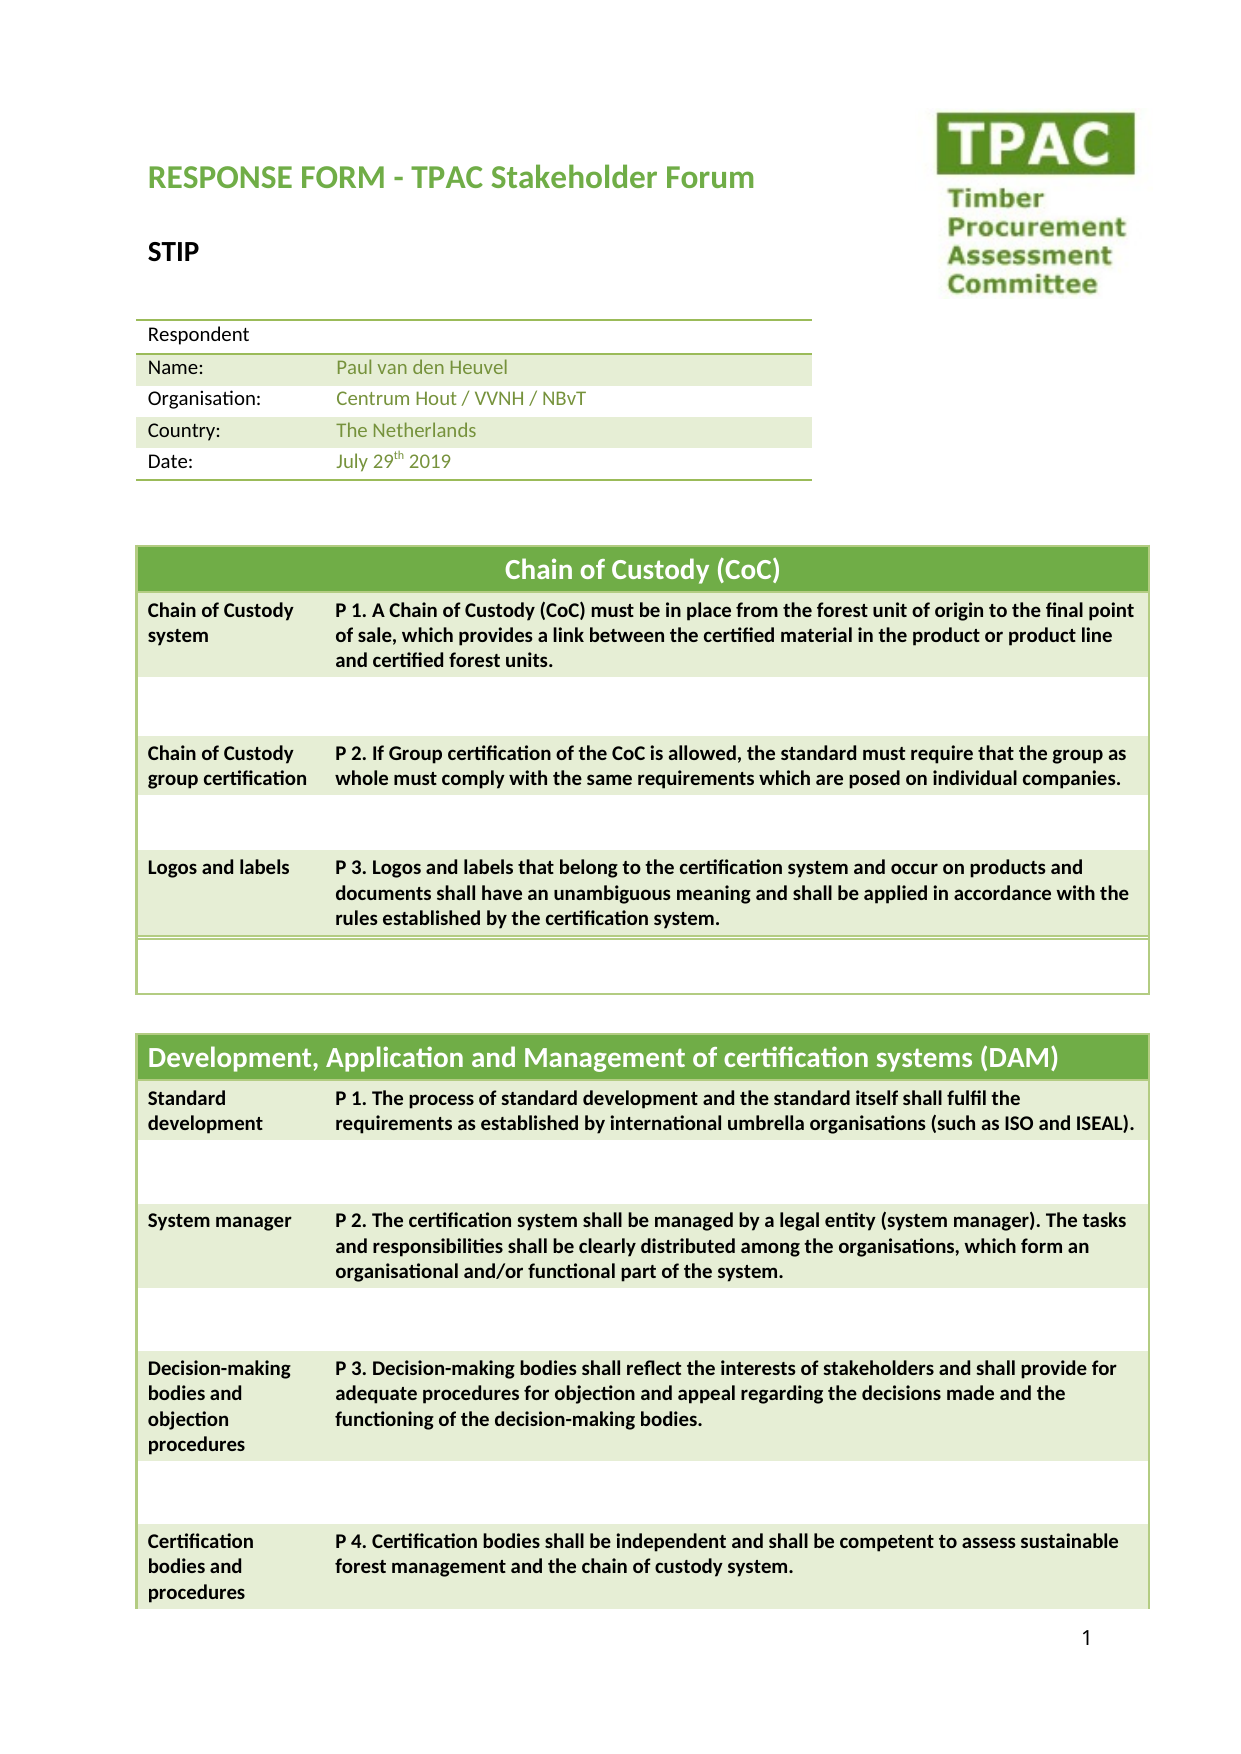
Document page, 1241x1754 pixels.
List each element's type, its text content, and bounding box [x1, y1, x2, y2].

subtitle RESPONSE FORM - TPAC Stakeholder Forum [148, 156, 912, 197]
table_cell Date: [136, 448, 325, 479]
table_cell P 1. A Chain of Custody (CoC) must be in place from the forest unit of origin to the final point of sale, which provides a link between the certified material in the product or product line and certified forest units. [324, 593, 1148, 677]
table_cell System manager [138, 1204, 324, 1288]
table_header Development, Application and Management of certification systems (DAM) [138, 1035, 1148, 1079]
table_cell P 3. Decision-making bodies shall reflect the interests of stakeholders and shall provide for adequate procedures for objection and appeal regarding the decisions made and the functioning of the decision-making bodies. [324, 1351, 1148, 1461]
table_cell [138, 1461, 1148, 1524]
table_cell P 4. Certification bodies shall be independent and shall be competent to assess sustainable forest management and the chain of custody system. [324, 1524, 1148, 1609]
table_cell Logos and labels [138, 850, 324, 935]
table_cell [138, 940, 1148, 993]
picture [912, 108, 1152, 297]
table_cell The Netherlands [325, 417, 812, 448]
table_cell Chain of Custody system [138, 593, 324, 677]
table_cell Certification bodies and procedures [138, 1524, 324, 1609]
table_cell Country: [136, 417, 325, 448]
table_cell P 3. Logos and labels that belong to the certification system and occur on products and documents shall have an unambiguous meaning and shall be applied in accordance with the rules established by the certification system. [324, 850, 1148, 935]
table_cell July 29th 2019 [325, 448, 812, 479]
table_cell Standard development [138, 1081, 324, 1140]
table_cell Chain of Custody group certification [138, 736, 324, 795]
table_cell Paul van den Heuvel [325, 355, 812, 386]
table_cell Centrum Hout / VVNH / NBvT [325, 386, 812, 417]
table_cell P 2. The certification system shall be managed by a legal entity (system manager). The tasks and responsibilities shall be clearly distributed among the organisations, which form an organisational and/or functional part of the system. [324, 1204, 1148, 1288]
table_cell [138, 1288, 1148, 1351]
text STIP [148, 233, 912, 268]
table_header Respondent [136, 321, 812, 352]
table_cell [138, 677, 1148, 736]
table_header Chain of Custody (CoC) [138, 547, 1148, 591]
table_cell Decision-making bodies and objection procedures [138, 1351, 324, 1461]
table_cell P 1. The process of standard development and the standard itself shall fulfil the requirements as established by international umbrella organisations (such as ISO and ISEAL). [324, 1081, 1148, 1140]
table_cell [138, 795, 1148, 850]
table_cell Name: [136, 355, 325, 386]
table_cell Organisation: [136, 386, 325, 417]
table_cell P 2. If Group certification of the CoC is allowed, the standard must require that the group as whole must comply with the same requirements which are posed on individual companies. [324, 736, 1148, 795]
table_cell [138, 1140, 1148, 1203]
